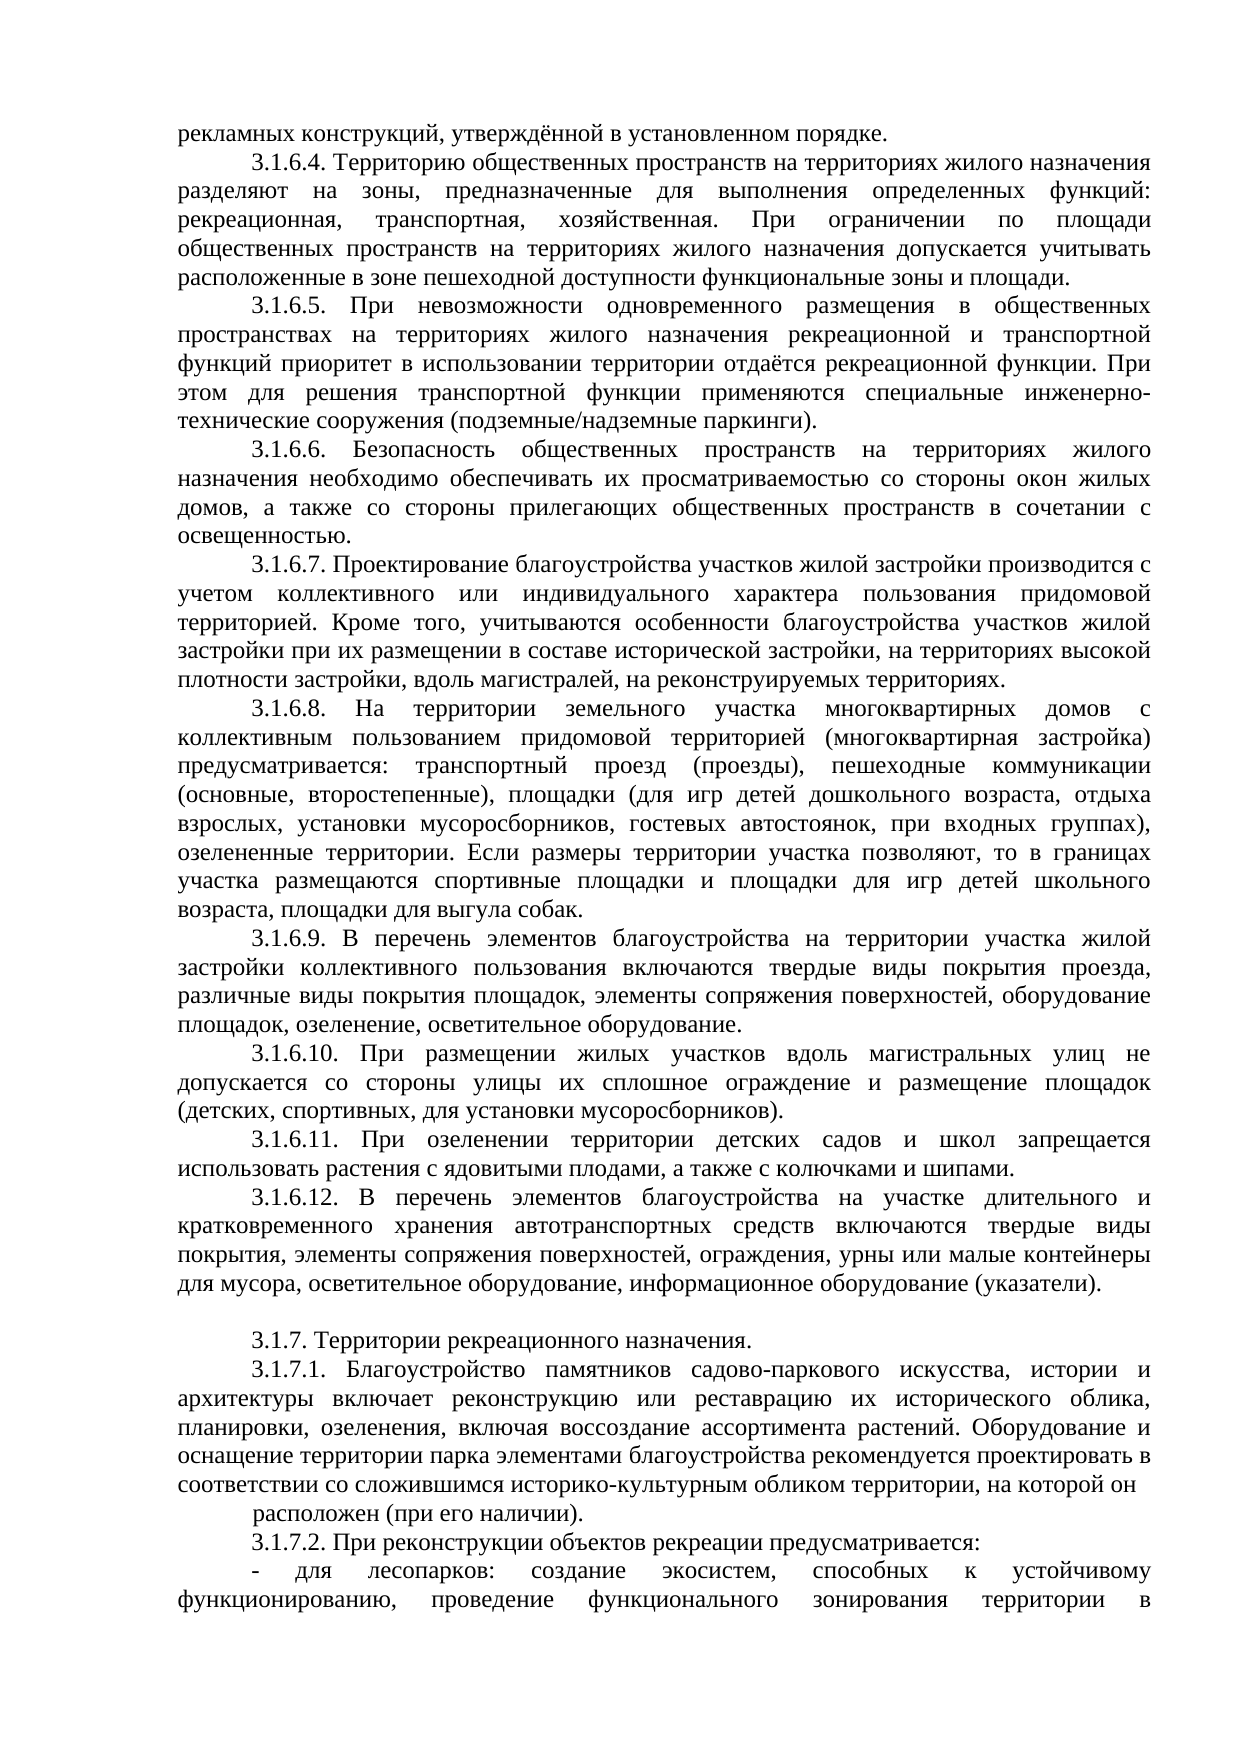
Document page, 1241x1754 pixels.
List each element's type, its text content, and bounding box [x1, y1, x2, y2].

text 3.1.6.5. При невозможности одновременного размещения в общественных пространствах на территориях жилого назначения рекреационной и транспортной функций приоритет в использовании территории отдаётся рекреационной функции. При этом для решения транспортной функции применяются специальные инженерно-технические сооружения (подземные/надземные паркинги). [177, 291, 1152, 434]
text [177, 1556, 1152, 1613]
text 3.1.6.11. При озеленении территории детских садов и школ запрещается использовать растения с ядовитыми плодами, а также с колючками и шипами. [177, 1124, 1152, 1182]
text расположен (при его наличии). [177, 1498, 1152, 1527]
text 3.1.7.1. Благоустройство памятников садово-паркового искусства, истории и архитектуры включает реконструкцию или реставрацию их исторического облика, планировки, озеленения, включая воссоздание ассортимента растений. Оборудование и оснащение территории парка элементами благоустройства рекомендуется проектировать в соответствии со сложившимся историко-культурным обликом территории, на которой он [177, 1354, 1152, 1498]
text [177, 118, 1152, 147]
text 3.1.6.12. В перечень элементов благоустройства на участке длительного и кратковременного хранения автотранспортных средств включаются твердые виды покрытия, элементы сопряжения поверхностей, ограждения, урны или малые контейнеры для мусора, осветительное оборудование, информационное оборудование (указатели). [177, 1182, 1152, 1297]
text 3.1.6.7. Проектирование благоустройства участков жилой застройки производится с учетом коллективного или индивидуального характера пользования придомовой территорией. Кроме того, учитываются особенности благоустройства участков жилой застройки при их размещении в составе исторической застройки, на территориях высокой плотности застройки, вдоль магистралей, на реконструируемых территориях. [177, 549, 1152, 693]
text 3.1.6.10. При размещении жилых участков вдоль магистральных улиц не допускается со стороны улицы их сплошное ограждение и размещение площадок (детских, спортивных, для установки мусоросборников). [177, 1038, 1152, 1124]
text 3.1.6.6. Безопасность общественных пространств на территориях жилого назначения необходимо обеспечивать их просматриваемостью со стороны окон жилых домов, а также со стороны прилегающих общественных пространств в сочетании с освещенностью. [177, 434, 1152, 549]
text 3.1.6.9. В перечень элементов благоустройства на территории участка жилой застройки коллективного пользования включаются твердые виды покрытия проезда, различные виды покрытия площадок, элементы сопряжения поверхностей, оборудование площадок, озеленение, осветительное оборудование. [177, 923, 1152, 1038]
text 3.1.6.8. На территории земельного участка многоквартирных домов с коллективным пользованием придомовой территорией (многоквартирная застройка) предусматривается: транспортный проезд (проезды), пешеходные коммуникации (основные, второстепенные), площадки (для игр детей дошкольного возраста, отдыха взрослых, установки мусоросборников, гостевых автостоянок, при входных группах), озелененные территории. Если размеры территории участка позволяют, то в границах участка размещаются спортивные площадки и площадки для игр детей школьного возраста, площадки для выгула собак. [177, 693, 1152, 923]
text 3.1.6.4. Территорию общественных пространств на территориях жилого назначения разделяют на зоны, предназначенные для выполнения определенных функций: рекреационная, транспортная, хозяйственная. При ограничении по площади общественных пространств на территориях жилого назначения допускается учитывать расположенные в зоне пешеходной доступности функциональные зоны и площади. [177, 147, 1152, 291]
text 3.1.7.2. При реконструкции объектов рекреации предусматривается: [177, 1527, 1152, 1556]
text 3.1.7. Территории рекреационного назначения. [177, 1326, 1152, 1354]
